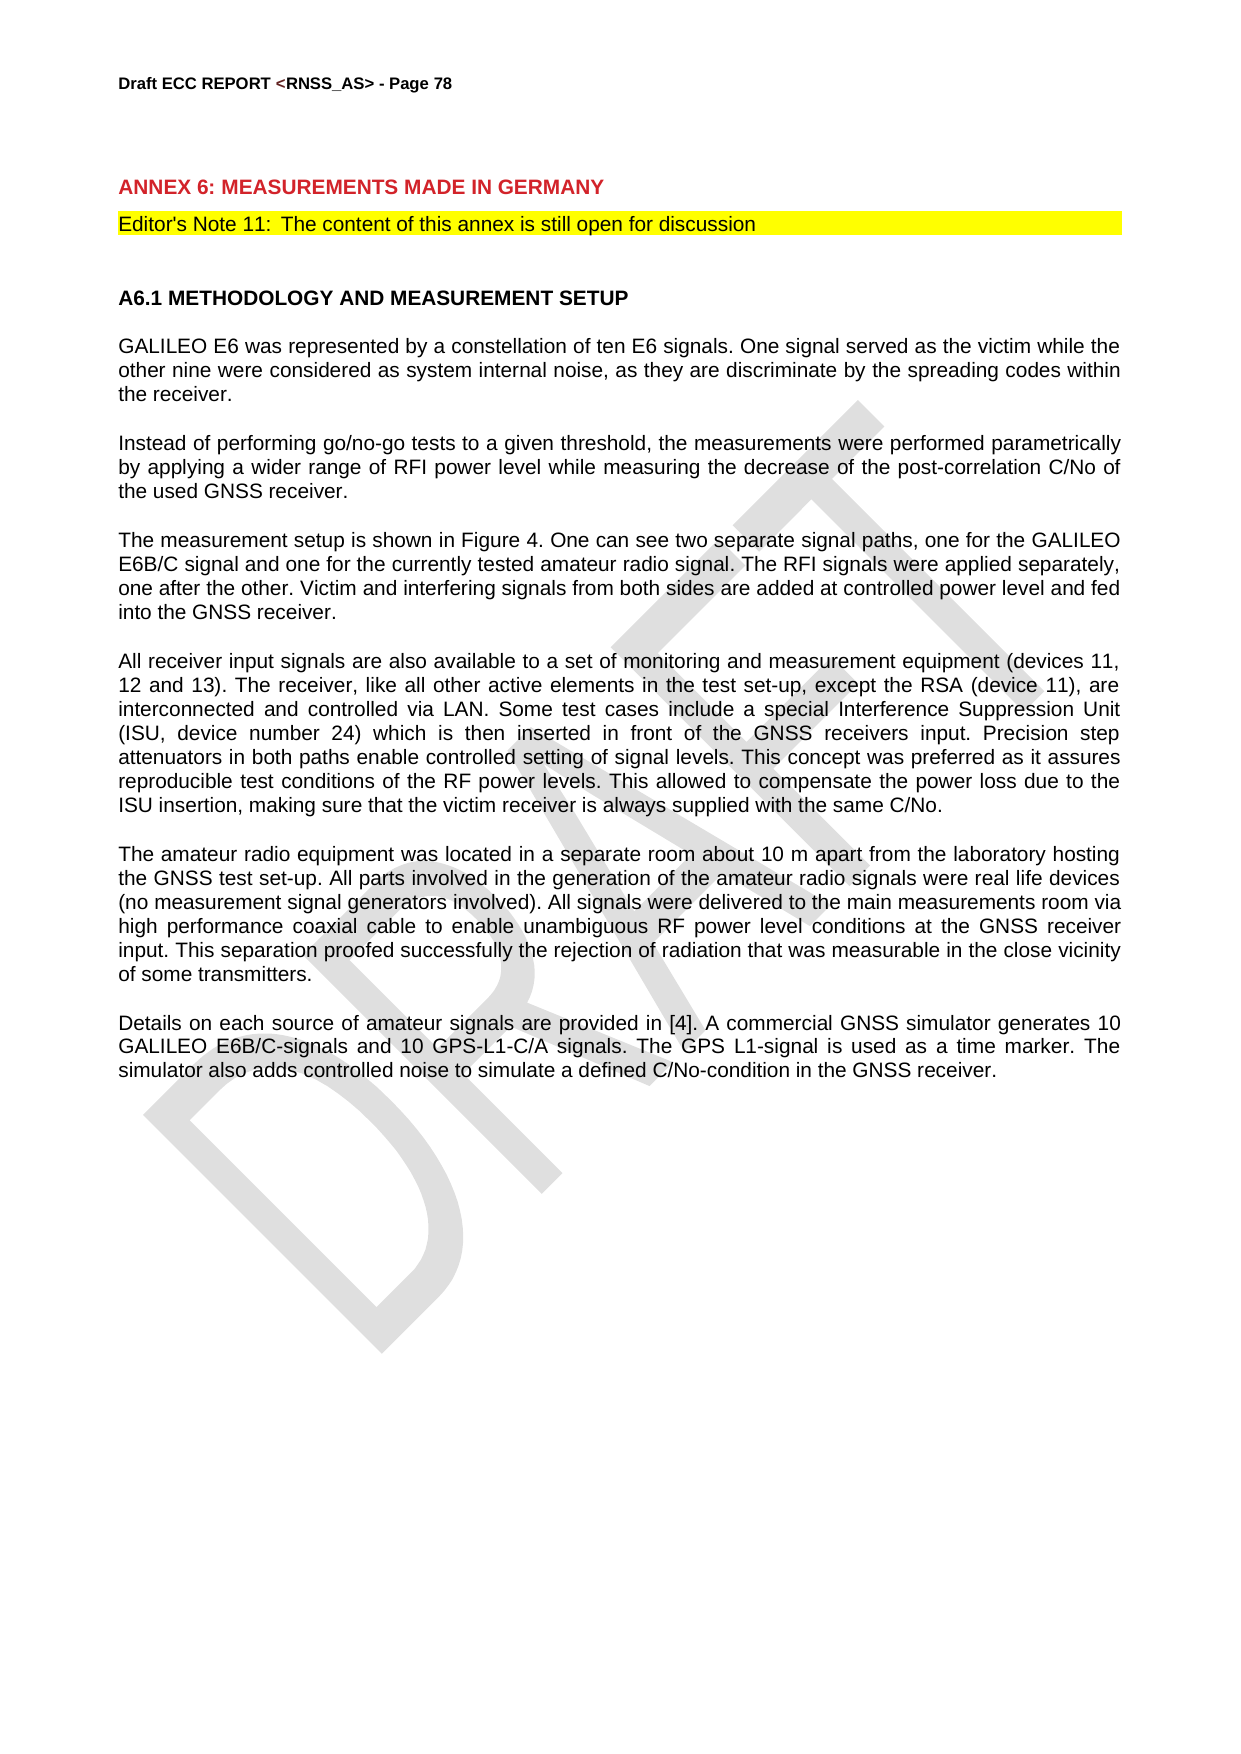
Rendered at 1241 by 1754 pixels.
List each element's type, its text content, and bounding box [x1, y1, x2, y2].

text The measurement setup is shown in Figure 4. One can see two separate signal paths, one for the GALILEO E6B/C signal and one for the currently tested amateur radio signal. The RFI signals were applied separately, one after the other. Victim and interfering signals from both sides are added at controlled power level and fed into the GNSS receiver. [118, 528, 1122, 624]
subtitle Methodology and measurement setup [118, 285, 1122, 309]
text The amateur radio equipment was located in a separate room about 10 m apart from the laboratory hosting the GNSS test set-up. All parts involved in the generation of the amateur radio signals were real life devices (no measurement signal generators involved). All signals were delivered to the main measurements room via high performance coaxial cable to enable unambiguous RF power level conditions at the GNSS receiver input. This separation proofed successfully the rejection of radiation that was measurable in the close vicinity of some transmitters. [118, 842, 1122, 985]
text The content of this annex is still open for discussion [118, 211, 1122, 235]
text All receiver input signals are also available to a set of monitoring and measurement equipment (devices 11, 12 and 13). The receiver, like all other active elements in the test set-up, except the RSA (device 11), are interconnected and controlled via LAN. Some test cases include a special Interference Suppression Unit (ISU, device number 24) which is then inserted in front of the GNSS receivers input. Precision step attenuators in both paths enable controlled setting of signal levels. This concept was preferred as it assures reproducible test conditions of the RF power levels. This allowed to compensate the power loss due to the ISU insertion, making sure that the victim receiver is always supplied with the same C/No. [118, 649, 1122, 817]
text Details on each source of amateur signals are provided in [4]. A commercial GNSS simulator generates 10 GALILEO E6B/C-signals and 10 GPS-L1-C/A signals. The GPS L1-signal is used as a time marker. The simulator also adds controlled noise to simulate a defined C/No-condition in the GNSS receiver. [118, 1010, 1122, 1082]
text Instead of performing go/no-go tests to a given threshold, the measurements were performed parametrically by applying a wider range of RFI power level while measuring the decrease of the post-correlation C/No of the used GNSS receiver. [118, 431, 1122, 503]
text GALILEO E6 was represented by a constellation of ten E6 signals. One signal served as the victim while the other nine were considered as system internal noise, as they are discriminate by the spreading codes within the receiver. [118, 334, 1122, 406]
subtitle Measurements made in Germany [118, 175, 1122, 199]
